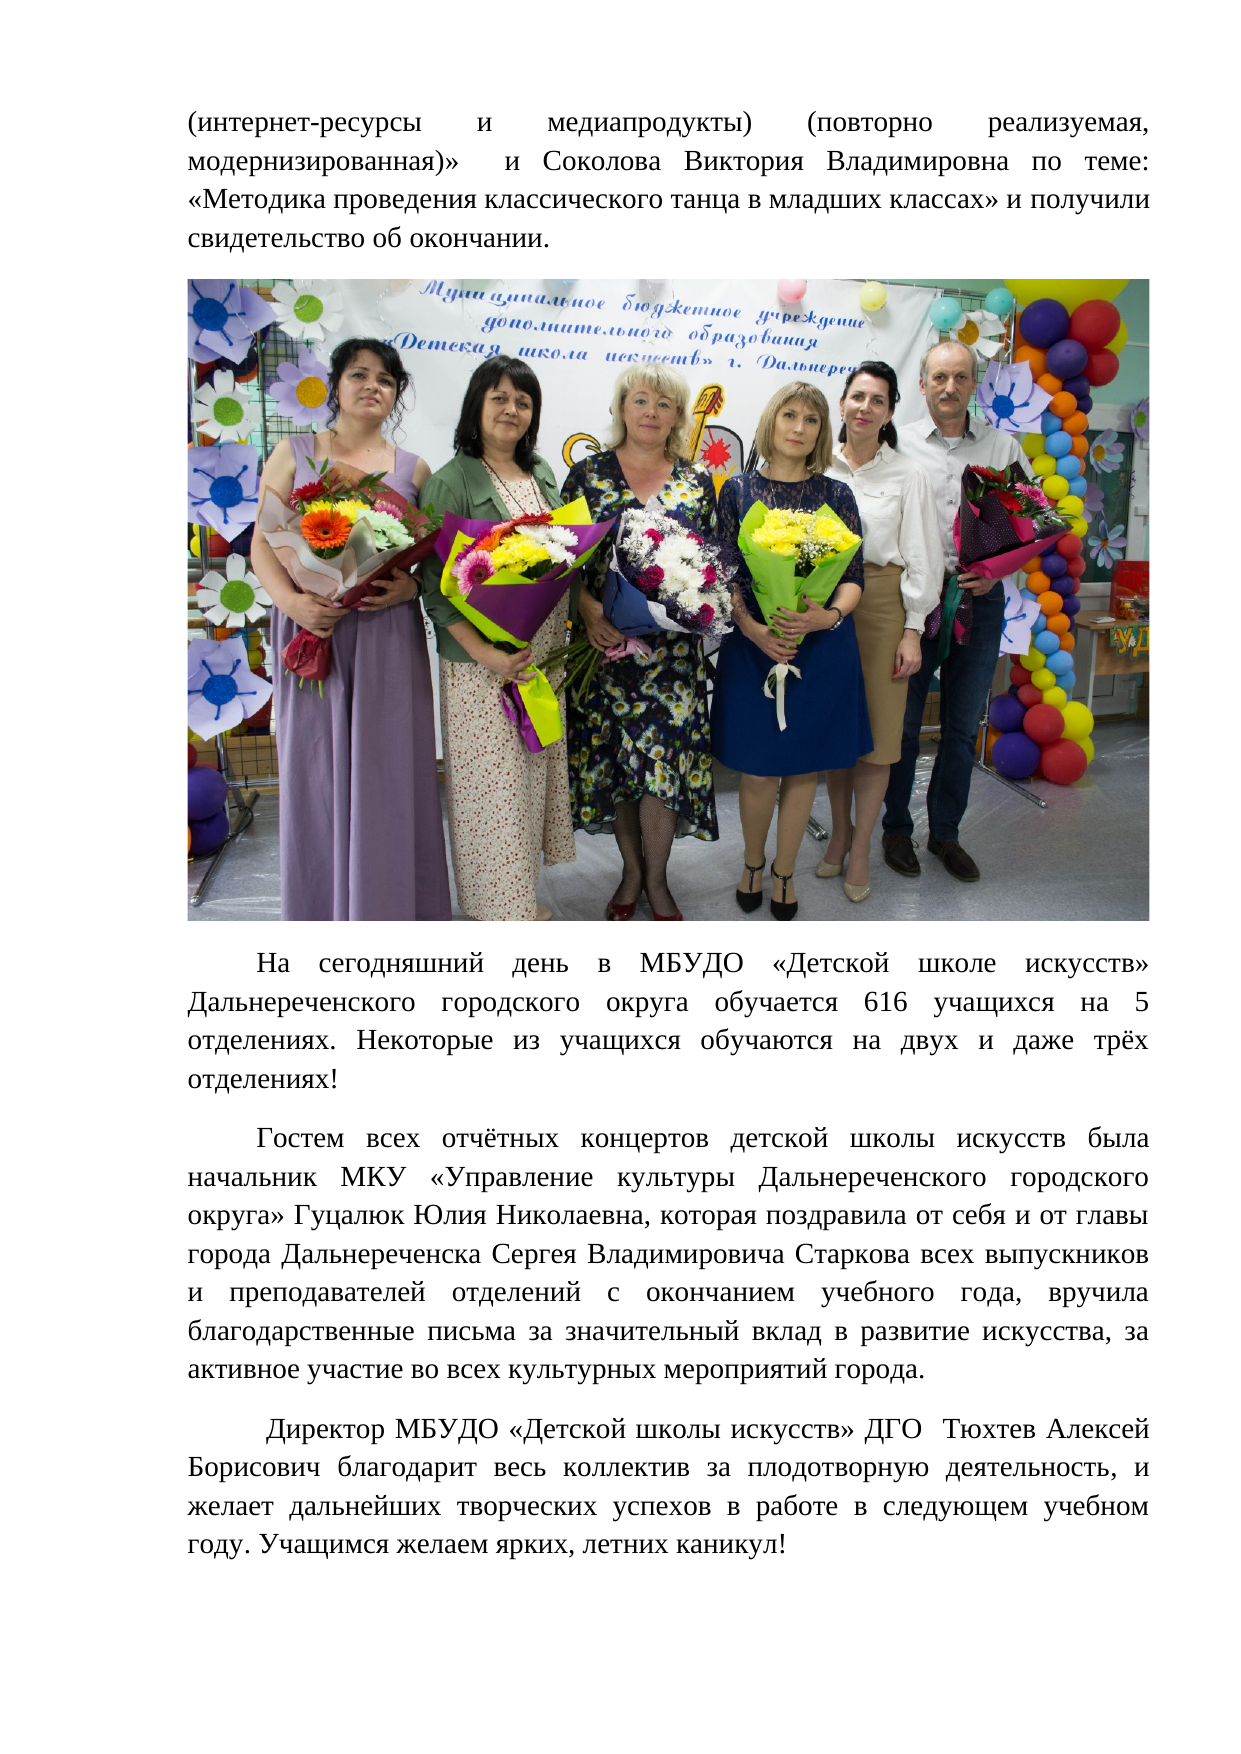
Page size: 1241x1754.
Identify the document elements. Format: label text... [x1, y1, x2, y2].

text На сегодняшний день в МБУДО «Детской школе искусств» Дальнереченского городского округа обучается 616 учащихся на 5 отделениях. Некоторые из учащихся обучаются на двух и даже трёх отделениях! [187, 945, 1150, 1094]
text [187, 104, 1150, 253]
text Гостем всех отчётных концертов детской школы искусств была начальник МКУ «Управление культуры Дальнереченского городского округа» Гуцалюк Юлия Николаевна, которая поздравила от себя и от главы города Дальнереченска Сергея Владимировича Старкова всех выпускников и преподавателей отделений с окончанием учебного года, вручила благодарственные письма за значительный вклад в развитие искусства, за активное участие во всех культурных мероприятий города. [187, 1120, 1150, 1385]
picture [187, 279, 1150, 921]
text Директор МБУДО «Детской школы искусств» ДГО Тюхтев Алексей Борисович благодарит весь коллектив за плодотворную деятельность, и желает дальнейших творческих успехов в работе в следующем учебном году. Учащимся желаем ярких, летних каникул! [187, 1411, 1150, 1560]
